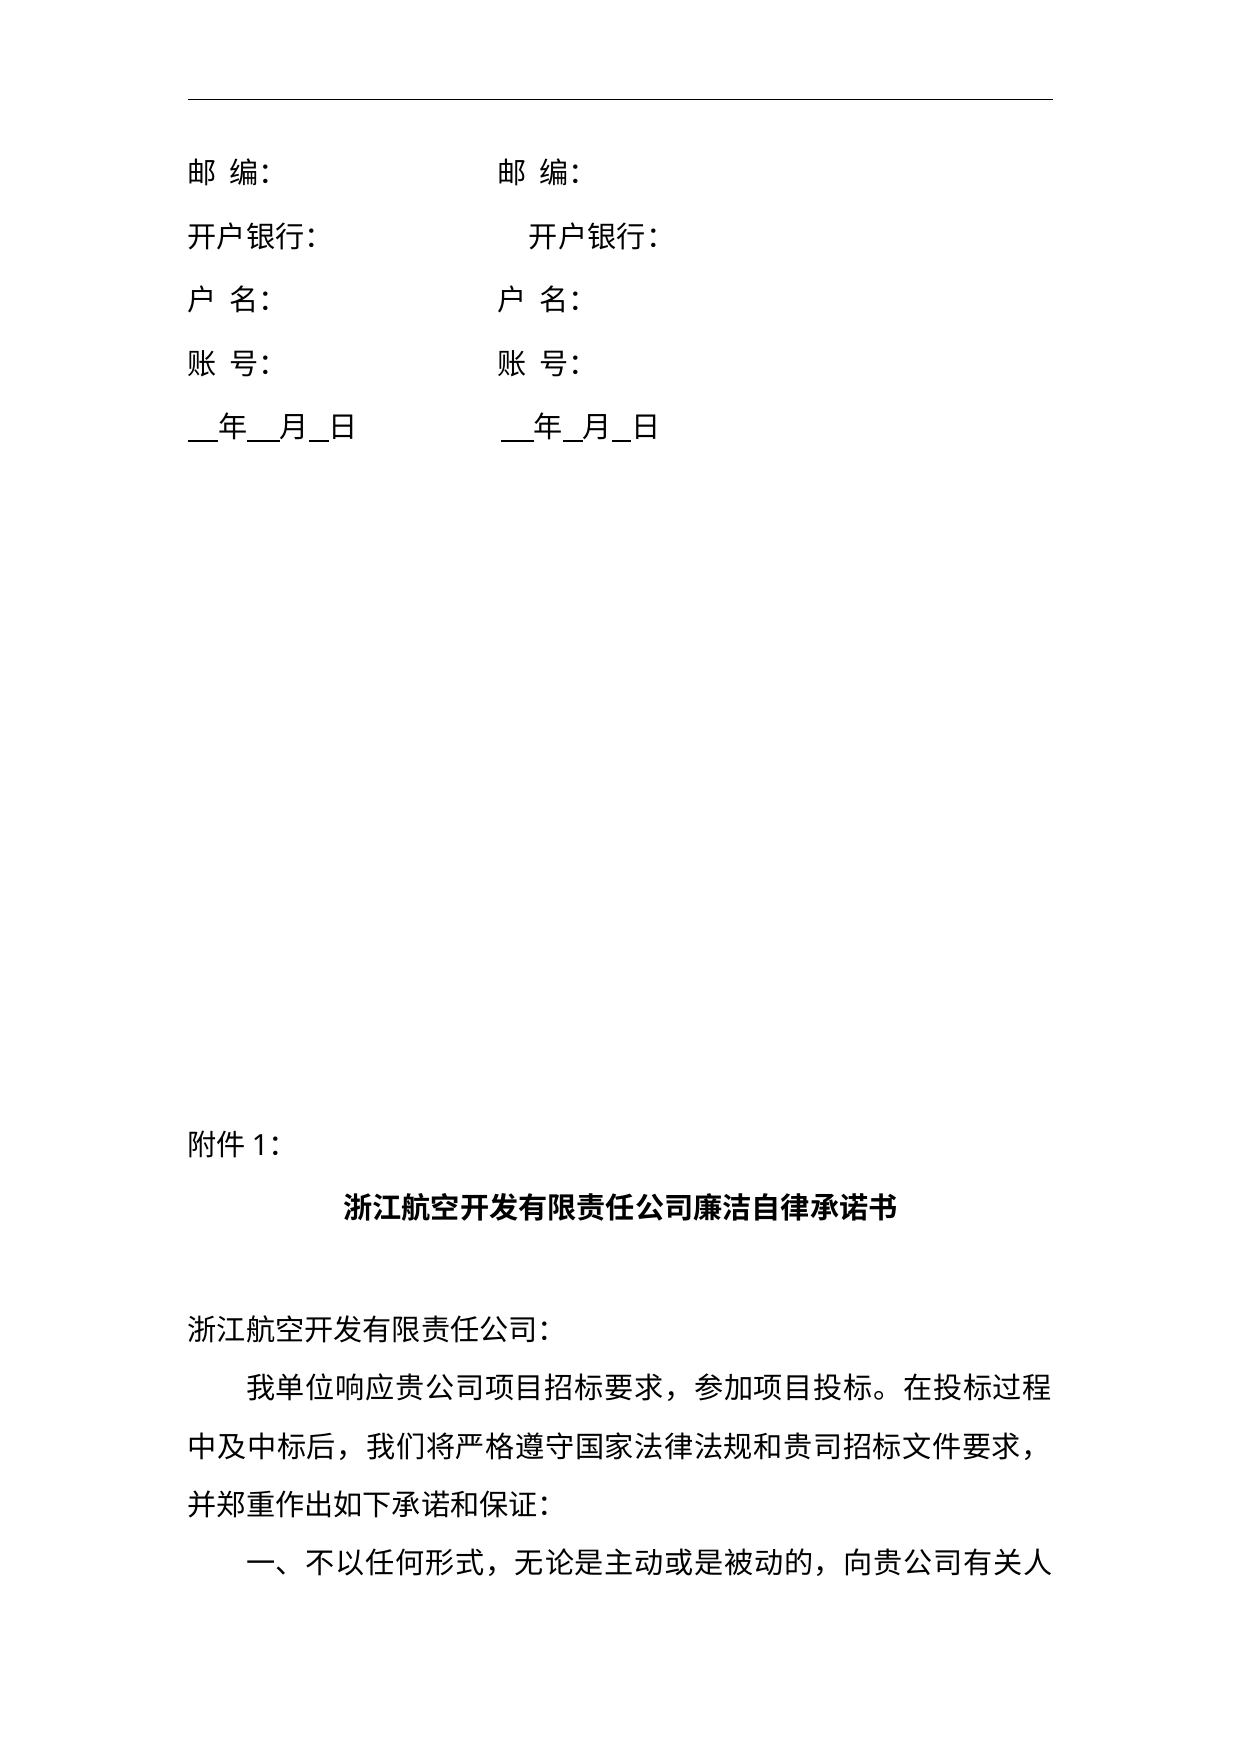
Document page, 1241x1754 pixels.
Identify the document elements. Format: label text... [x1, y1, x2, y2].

text 户 名： 户 名： [187, 277, 1053, 319]
text 年 月 日 年 月 日 [187, 404, 1053, 446]
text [187, 1527, 1053, 1586]
text 浙江航空开发有限责任公司： [187, 1294, 1053, 1352]
text 附件1： [187, 1121, 1053, 1163]
text 邮 编： 邮 编： [187, 150, 1053, 192]
text 我单位响应贵公司项目招标要求，参加项目投标。在投标过程中及中标后，我们将严格遵守国家法律法规和贵司招标文件要求，并郑重作出如下承诺和保证： [187, 1352, 1053, 1527]
text 浙江航空开发有限责任公司廉洁自律承诺书 [187, 1185, 1053, 1227]
text 账 号： 账 号： [187, 340, 1053, 383]
text 开户银行： 开户银行： [187, 213, 1053, 256]
